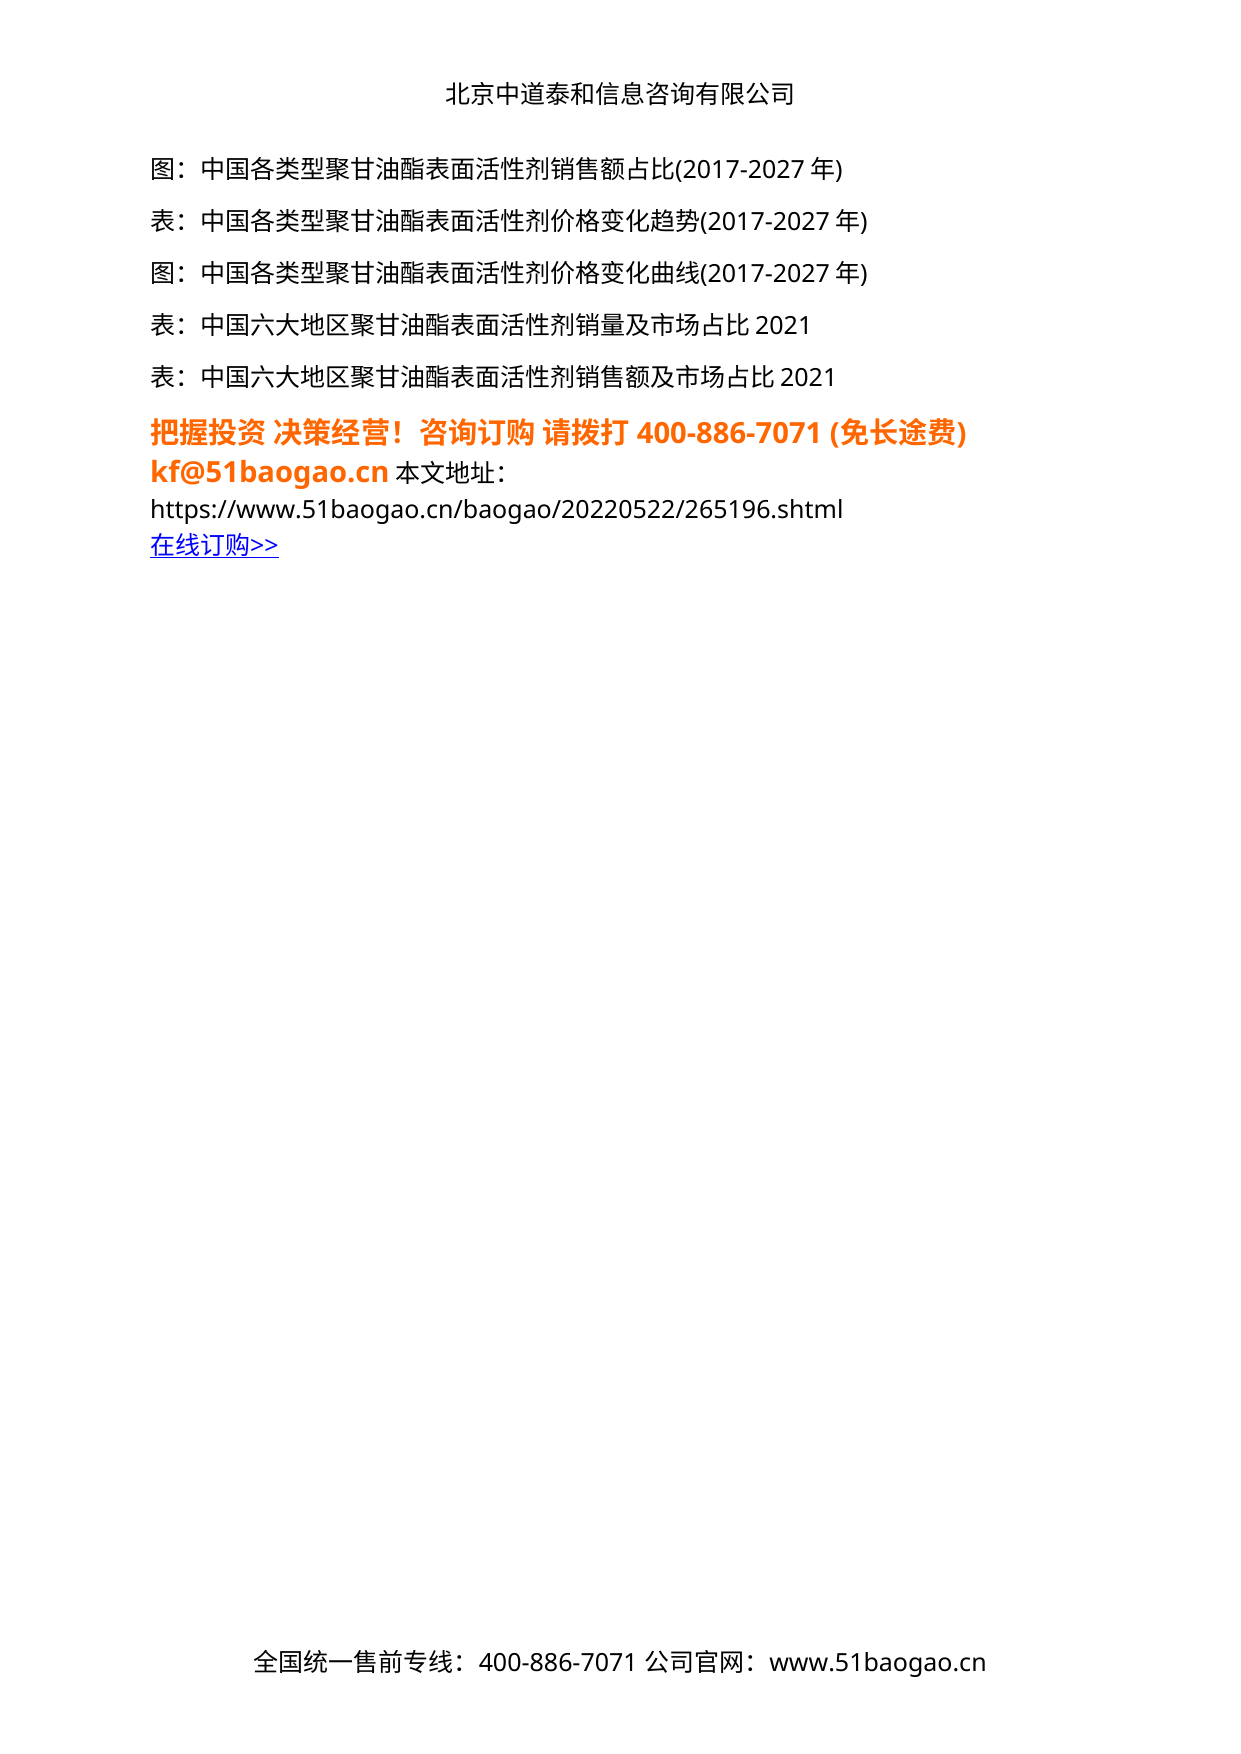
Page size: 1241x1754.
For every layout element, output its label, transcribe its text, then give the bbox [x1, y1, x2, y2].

text 在线订购>> [150, 526, 1090, 562]
text 表：中国六大地区聚甘油酯表面活性剂销量及市场占比2021 [150, 306, 1090, 342]
text 把握投资 决策经营！咨询订购 请拨打 400-886-7071 (免长途费) kf@51baogao.cn本文地址：https://www.51baogao.cn/baogao/20220522/265196.shtml [150, 409, 1090, 526]
text 图：中国各类型聚甘油酯表面活性剂销售额占比(2017-2027年) [150, 150, 1090, 186]
text 表：中国六大地区聚甘油酯表面活性剂销售额及市场占比2021 [150, 357, 1090, 394]
text 表：中国各类型聚甘油酯表面活性剂价格变化趋势(2017-2027年) [150, 202, 1090, 238]
text 图：中国各类型聚甘油酯表面活性剂价格变化曲线(2017-2027年) [150, 254, 1090, 290]
